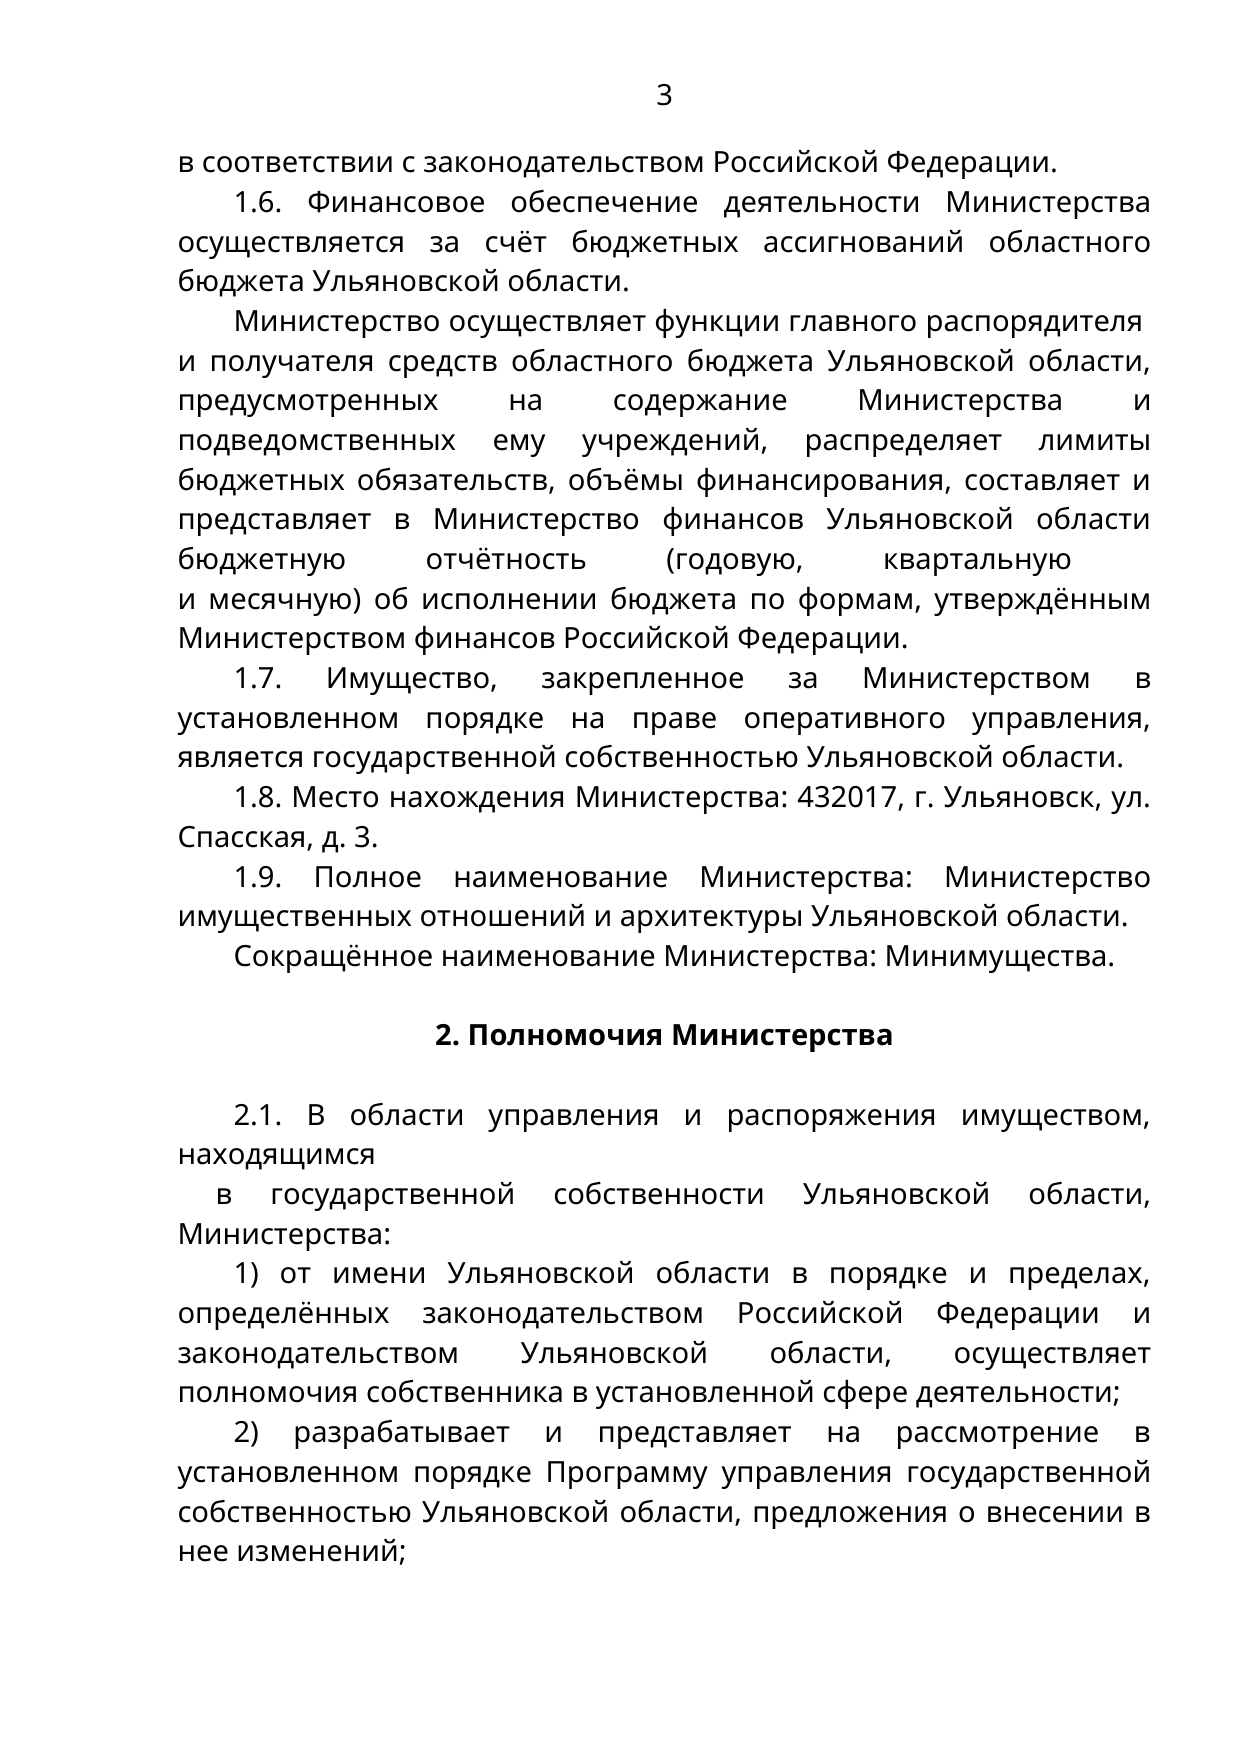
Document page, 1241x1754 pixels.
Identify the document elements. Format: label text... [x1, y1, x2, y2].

text 2) разрабатывает и представляет на рассмотрение в установленном порядке Программу управления государственной собственностью Ульяновской области, предложения о внесении в нее изменений; [177, 1411, 1152, 1570]
title 2. Полномочия Министерства [177, 1014, 1152, 1054]
text 1.9. Полное наименование Министерства: Министерство имущественных отношений и архитектуры Ульяновской области. [177, 856, 1152, 935]
text 1) от имени Ульяновской области в порядке и пределах, определённых законодательством Российской Федерации и законодательством Ульяновской области, осуществляет полномочия собственника в установленной сфере деятельности; [177, 1253, 1152, 1411]
text 1.7. Имущество, закрепленное за Министерством в установленном порядке на праве оперативного управления, является государственной собственностью Ульяновской области. [177, 657, 1152, 776]
text 1.8. Место нахождения Министерства: 432017, г. Ульяновск, ул. Спасская, д. 3. [177, 776, 1152, 856]
text Сокращённое наименование Министерства: Минимущества. [177, 935, 1152, 975]
text 2.1. В области управления и распоряжения имуществом, находящимся в государственной собственности Ульяновской области, Министерства: [177, 1094, 1152, 1253]
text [177, 141, 1152, 181]
text 1.6. Финансовое обеспечение деятельности Министерства осуществляется за счёт бюджетных ассигнований областного бюджета Ульяновской области. [177, 181, 1152, 300]
text Министерство осуществляет функции главного распорядителя и получателя средств областного бюджета Ульяновской области, предусмотренных на содержание Министерства и подведомственных ему учреждений, распределяет лимиты бюджетных обязательств, объёмы финансирования, составляет и представляет в Министерство финансов Ульяновской области бюджетную отчётность (годовую, квартальную и месячную) об исполнении бюджета по формам, утверждённым Министерством финансов Российской Федерации. [177, 300, 1152, 657]
